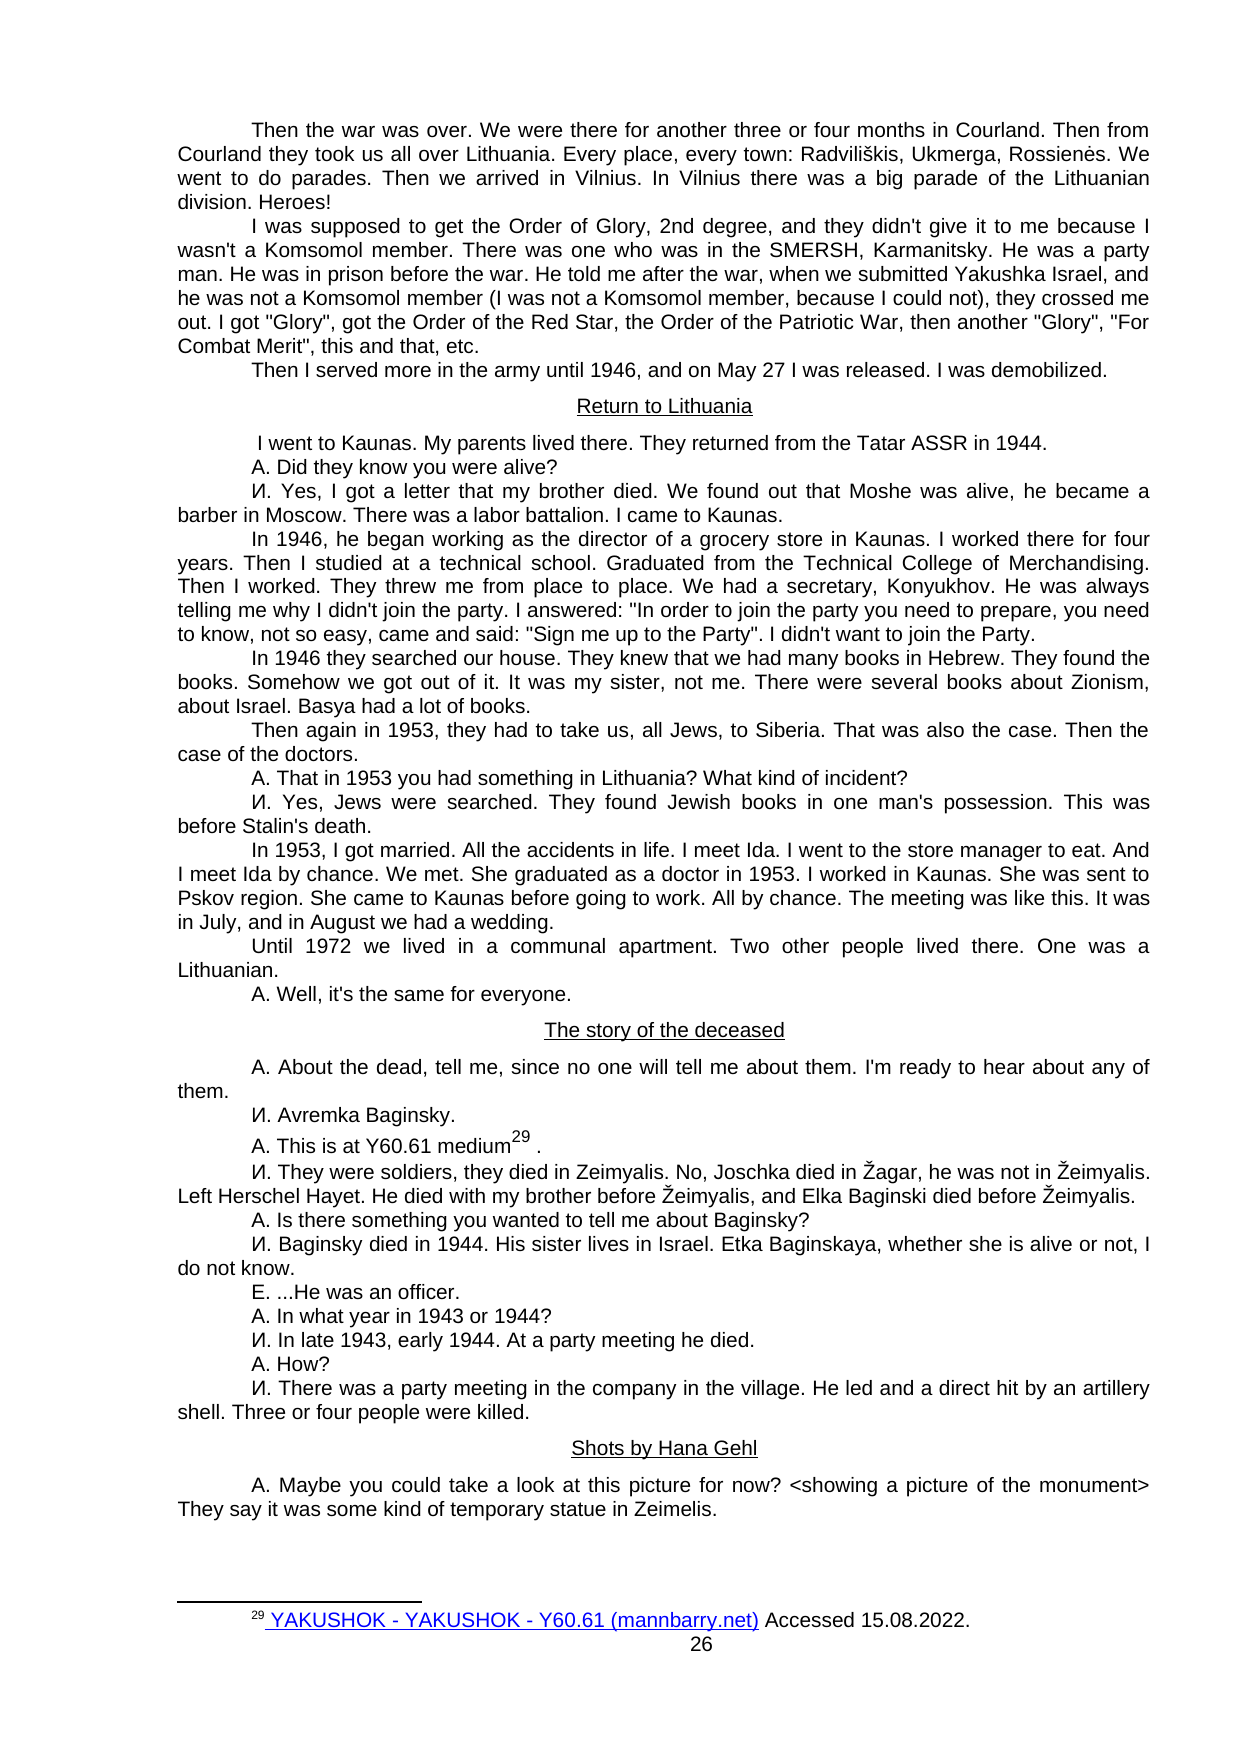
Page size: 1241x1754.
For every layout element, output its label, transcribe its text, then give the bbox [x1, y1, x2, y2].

text Then again in 1953, they had to take us, all Jews, to Siberia. That was also the case. Then the case of the doctors. [177, 718, 1152, 766]
text А. Did they know you were alive? [177, 454, 1152, 478]
text А. Well, it's the same for everyone. [177, 982, 1152, 1006]
text Return to Lithuania [177, 394, 1152, 418]
text I was supposed to get the Order of Glory, 2nd degree, and they didn't give it to me because I wasn't a Komsomol member. There was one who was in the SMERSH, Karmanitsky. He was a party man. He was in prison before the war. He told me after the war, when we submitted Yakushka Israel, and he was not a Komsomol member (I was not a Komsomol member, because I could not), they crossed me out. I got "Glory", got the Order of the Red Star, the Order of the Patriotic War, then another "Glory", "For Combat Merit", this and that, etc. [177, 214, 1152, 358]
text In 1953, I got married. All the accidents in life. I meet Ida. I went to the store manager to eat. And I meet Ida by chance. We met. She graduated as a doctor in 1953. I worked in Kaunas. She was sent to Pskov region. She came to Kaunas before going to work. All by chance. The meeting was like this. It was in July, and in August we had a wedding. [177, 838, 1152, 934]
text Until 1972 we lived in a communal apartment. Two other people lived there. One was a Lithuanian. [177, 934, 1152, 982]
text Then the war was over. We were there for another three or four months in Courland. Then from Courland they took us all over Lithuania. Every place, every town: Radviliškis, Ukmerga, Rossienės. We went to do parades. Then we arrived in Vilnius. In Vilnius there was a big parade of the Lithuanian division. Heroes! [177, 118, 1152, 214]
text И. In late 1943, early 1944. At a party meeting he died. [177, 1328, 1152, 1352]
text I went to Kaunas. My parents lived there. They returned from the Tatar ASSR in 1944. [177, 431, 1152, 454]
text И. Avremka Baginsky. [177, 1102, 1152, 1126]
text Then I served more in the army until 1946, and on May 27 I was released. I was demobilized. [177, 358, 1152, 382]
text E. ...He was an officer. [177, 1280, 1152, 1304]
text А. In what year in 1943 or 1944? [177, 1304, 1152, 1328]
text А. About the dead, tell me, since no one will tell me about them. I'm ready to hear about any of them. [177, 1054, 1152, 1102]
text А. How? [177, 1352, 1152, 1376]
text In 1946 they searched our house. They knew that we had many books in Hebrew. They found the books. Somehow we got out of it. It was my sister, not me. There were several books about Zionism, about Israel. Basya had a lot of books. [177, 646, 1152, 718]
text А. Is there something you wanted to tell me about Baginsky? [177, 1208, 1152, 1232]
text И. There was a party meeting in the company in the village. He led and a direct hit by an artillery shell. Three or four people were killed. [177, 1376, 1152, 1423]
text А. Maybe you could take a look at this picture for now? <showing a picture of the monument> They say it was some kind of temporary statue in Zeimelis. [177, 1472, 1152, 1520]
text И. Yes, I got a letter that my brother died. We found out that Moshe was alive, he became a barber in Moscow. There was a labor battalion. I came to Kaunas. [177, 478, 1152, 526]
text И. They were soldiers, they died in Zeimyalis. No, Joschka died in Žagar, he was not in Žeimyalis. Left Herschel Hayet. He died with my brother before Žeimyalis, and Elka Baginski died before Žeimyalis. [177, 1160, 1152, 1208]
text In 1946, he began working as the director of a grocery store in Kaunas. I worked there for four years. Then I studied at a technical school. Graduated from the Technical College of Merchandising. Then I worked. They threw me from place to place. We had a secretary, Konyukhov. He was always telling me why I didn't join the party. I answered: "In order to join the party you need to prepare, you need to know, not so easy, came and said: "Sign me up to the Party". I didn't want to join the Party. [177, 526, 1152, 646]
text И. Yes, Jews were searched. They found Jewish books in one man's possession. This was before Stalin's death. [177, 790, 1152, 838]
text Shots by Hana Gehl [177, 1436, 1152, 1460]
text А. That in 1953 you had something in Lithuania? What kind of incident? [177, 766, 1152, 790]
text The story of the deceased [177, 1018, 1152, 1042]
text И. Baginsky died in 1944. His sister lives in Israel. Etka Baginskaya, whether she is alive or not, I do not know. [177, 1232, 1152, 1280]
text А. This is at Y60.61 medium . [177, 1126, 1152, 1160]
